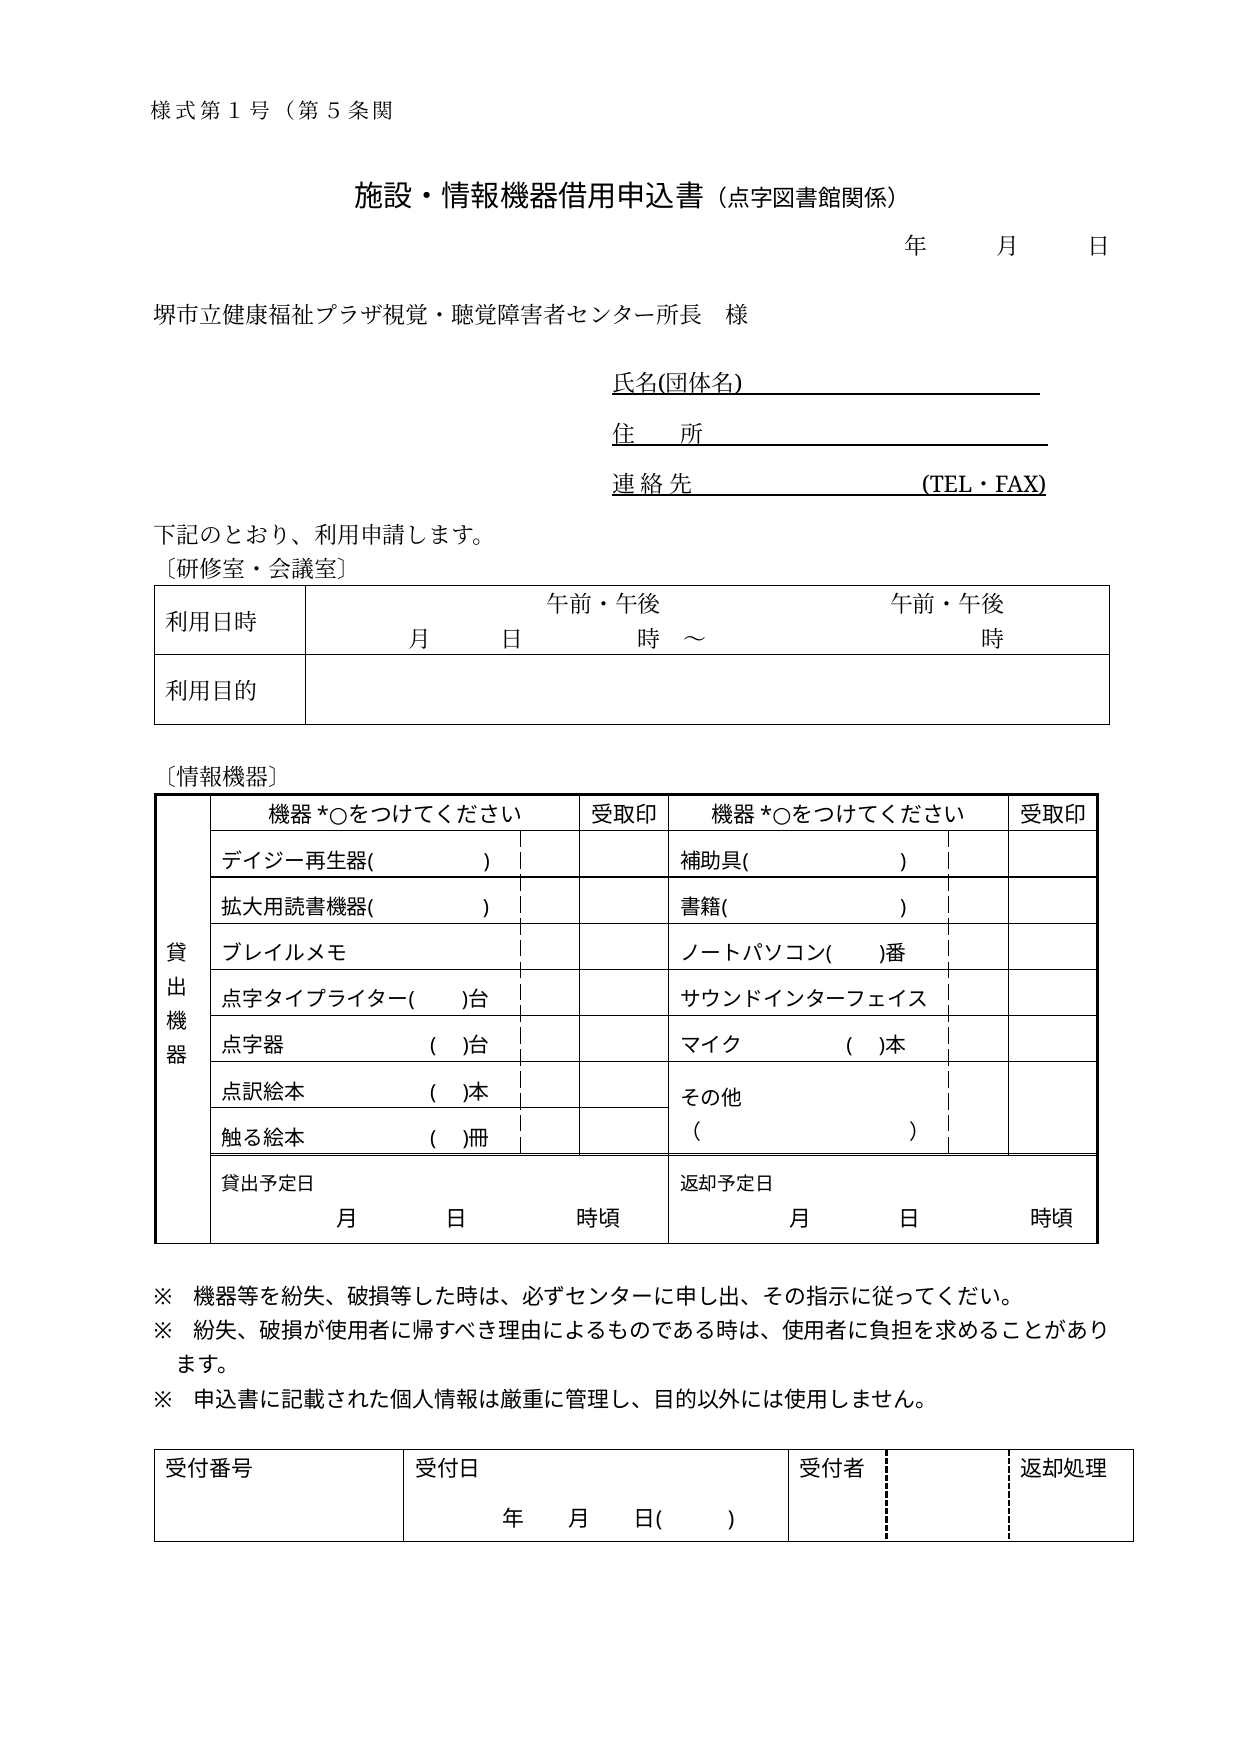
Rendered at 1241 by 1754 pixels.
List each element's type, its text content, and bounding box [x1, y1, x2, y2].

table_cell [521, 970, 579, 1015]
text ※ 紛失、破損が使用者に帰すべき理由によるものである時は、使用者に負担を求めることがあります。 [153, 1312, 1110, 1380]
table_header 受取印 [1009, 796, 1096, 830]
table_cell 点字タイプライター( )台 [211, 970, 521, 1015]
table_cell [521, 1016, 579, 1061]
table_cell [580, 924, 668, 969]
table_cell [521, 1108, 579, 1153]
table_header 受付者 [789, 1450, 886, 1541]
table_cell [580, 970, 668, 1015]
text ※ 申込書に記載された個人情報は厳重に管理し、目的以外には使用しません。 [153, 1380, 1110, 1414]
table_cell 点字器 ( )台 [211, 1016, 521, 1061]
table_cell [580, 831, 668, 876]
table_cell 補助具( ) [669, 831, 949, 876]
table_cell 触る絵本 ( )冊 [211, 1108, 521, 1153]
table_cell [306, 655, 1109, 724]
text 〔情報機器〕 [153, 759, 1110, 793]
table_cell 拡大用読書機器( ) [211, 878, 521, 923]
text 年 月 日 [153, 228, 1110, 262]
text 施設・情報機器借用申込書（点字図書館関係） [153, 159, 1110, 228]
table_cell その他 （ ） [669, 1062, 949, 1153]
table_cell [521, 924, 579, 969]
table_cell [521, 878, 579, 923]
table_header 返却処理 [1009, 1450, 1133, 1541]
table_cell [521, 1062, 579, 1107]
table_header 利用日時 [155, 586, 305, 654]
text 〔研修室・会議室〕 [153, 551, 1110, 585]
table_cell [949, 924, 1008, 969]
table_header 受付番号 [155, 1450, 403, 1541]
table_cell [1009, 878, 1096, 923]
table_cell [1009, 1062, 1096, 1153]
table_cell [1009, 1016, 1096, 1061]
text 氏名(団体名) [153, 364, 1110, 399]
table_cell 返却予定日 月 日 時頃 [669, 1156, 1096, 1243]
table_cell ブレイルメモ [211, 924, 521, 969]
table_cell 利用目的 [155, 655, 305, 724]
table_cell 貸出予定日 月 日 時頃 [211, 1156, 668, 1243]
table_cell サウンドインターフェイス [669, 970, 949, 1015]
table_header 受取印 [580, 796, 668, 830]
table_header 受付日 年 月 日( ) [404, 1450, 788, 1541]
table_cell [949, 1016, 1008, 1061]
table_cell [949, 1062, 1008, 1153]
text ※ 機器等を紛失、破損等した時は、必ずセンターに申し出、その指示に従ってくだい。 [153, 1278, 1110, 1312]
table_cell [580, 1016, 668, 1061]
table_header 機器 *○をつけてください [211, 796, 579, 830]
table_cell [1009, 831, 1096, 876]
text 下記のとおり、利用申請します。 [153, 517, 1110, 551]
table_cell [949, 831, 1008, 876]
table_header 貸出機器 [157, 796, 210, 1243]
table_cell [1009, 924, 1096, 969]
table_header [886, 1450, 1009, 1541]
table_cell マイク ( )本 [669, 1016, 949, 1061]
table_cell デイジー再生器( ) [211, 831, 521, 876]
table_cell [949, 970, 1008, 1015]
text 住 所 [153, 415, 1110, 449]
text 連 絡 先 (TEL・FAX) [153, 466, 1110, 500]
table_cell [580, 1062, 668, 1107]
table_header 午前・午後 午前・午後 月 日 時 ～ 時 [306, 586, 1109, 654]
table_cell ノートパソコン( )番 [669, 924, 949, 969]
table_cell [521, 831, 579, 876]
table_cell [580, 1108, 668, 1153]
table_cell [949, 878, 1008, 923]
table_header 機器 *○をつけてください [669, 796, 1008, 830]
table_cell [580, 878, 668, 923]
table_cell [1009, 970, 1096, 1015]
table_cell 書籍( ) [669, 878, 949, 923]
text 堺市立健康福祉プラザ視覚・聴覚障害者センター所長 様 [153, 296, 1110, 330]
table_cell 点訳絵本 ( )本 [211, 1062, 521, 1107]
